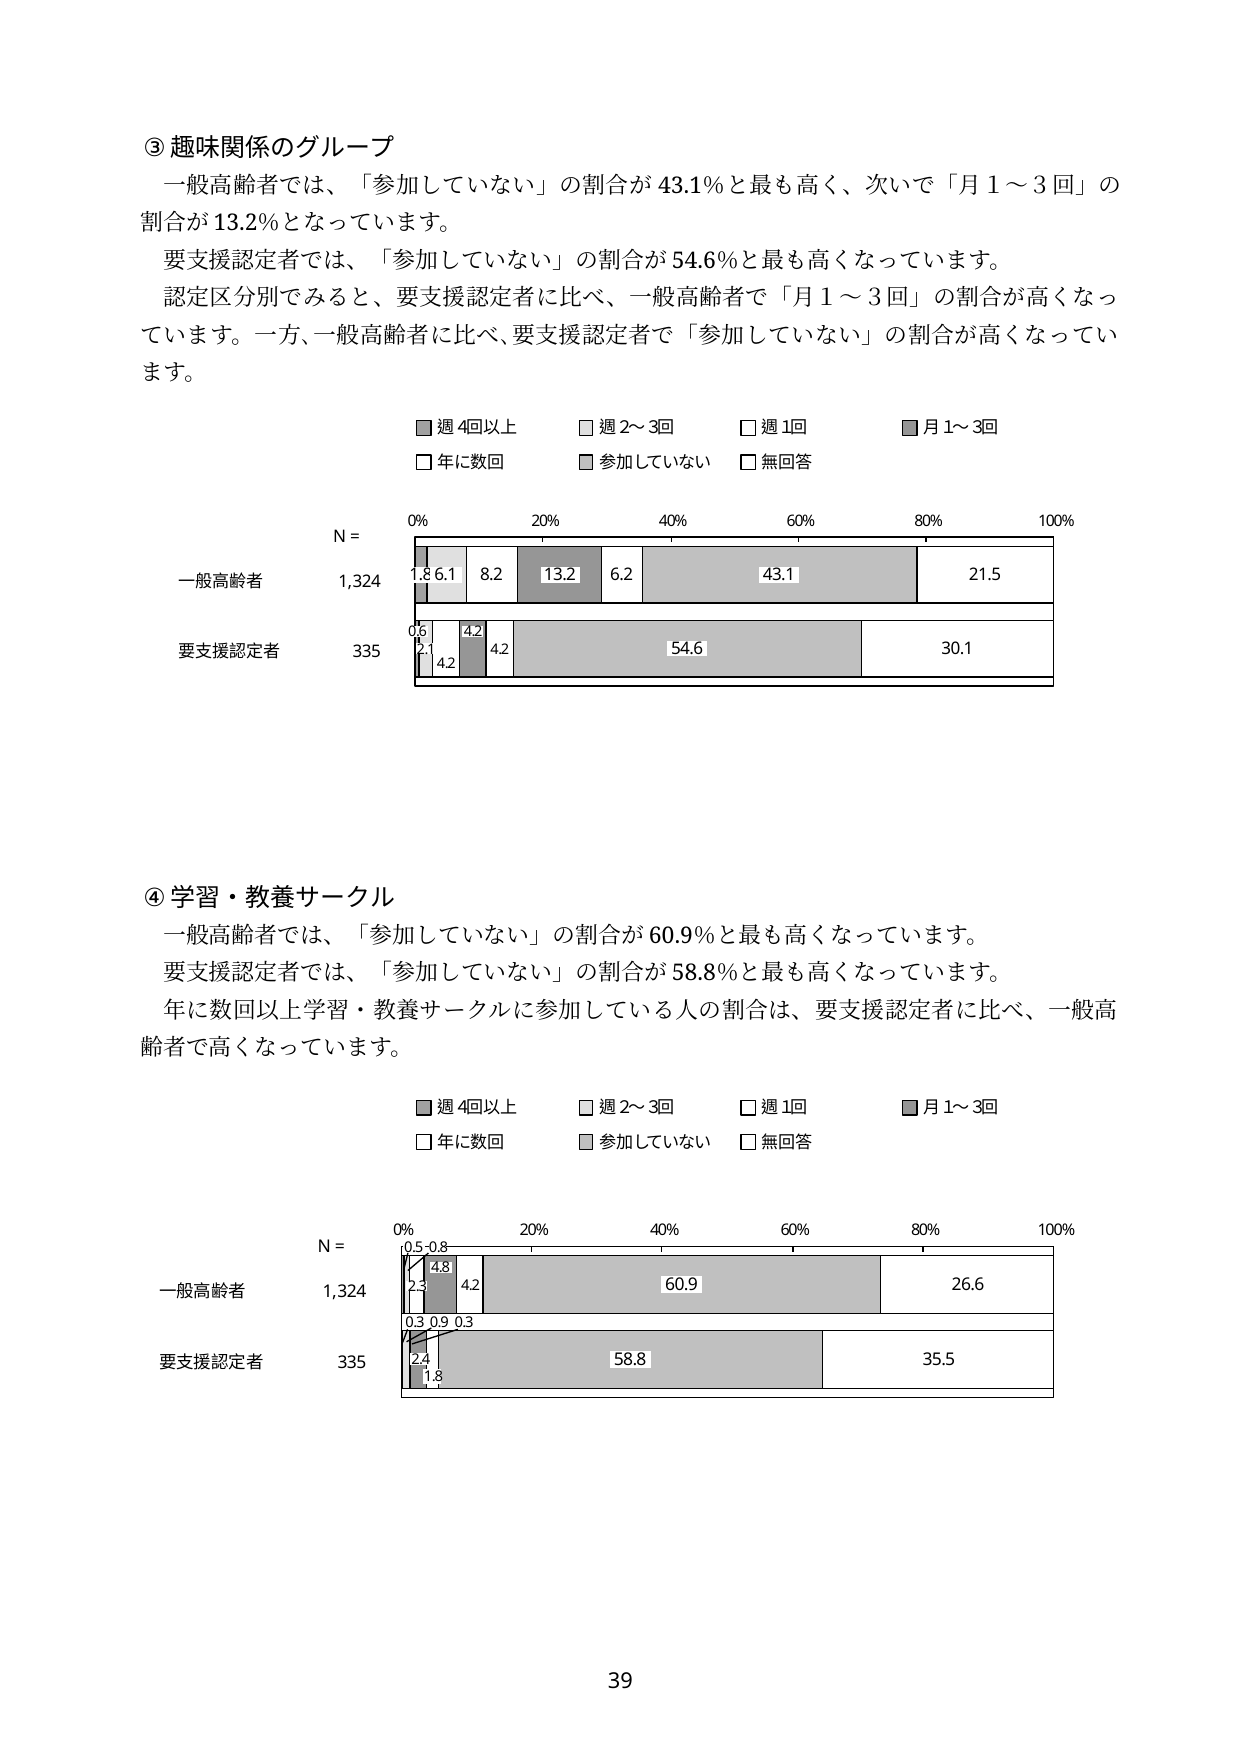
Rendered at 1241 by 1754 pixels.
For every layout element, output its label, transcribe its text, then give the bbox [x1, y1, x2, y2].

text 一般高齢者では、「参加していない」の割合が60.9％と最も高くなっています。 [140, 914, 1122, 952]
text 要支援認定者では、「参加していない」の割合が54.6％と最も高くなっています。 [140, 239, 1122, 277]
text ③趣味関係のグループ [118, 127, 1122, 164]
text 要支援認定者では、「参加していない」の割合が58.8％と最も高くなっています。 [140, 952, 1122, 989]
text 一般高齢者では、「参加していない」の割合が43.1％と最も高く、次いで「月１～３回」の割合が13.2％となっています。 [140, 164, 1122, 239]
text 認定区分別でみると、要支援認定者に比べ、一般高齢者で「月１～３回」の割合が高くなっています。一方､一般高齢者に比べ､要支援認定者で「参加していない」の割合が高くなっています。 [140, 277, 1122, 389]
text ④学習・教養サークル [118, 877, 1122, 914]
text 年に数回以上学習・教養サークルに参加している人の割合は、要支援認定者に比べ、一般高齢者で高くなっています。 [140, 989, 1122, 1064]
